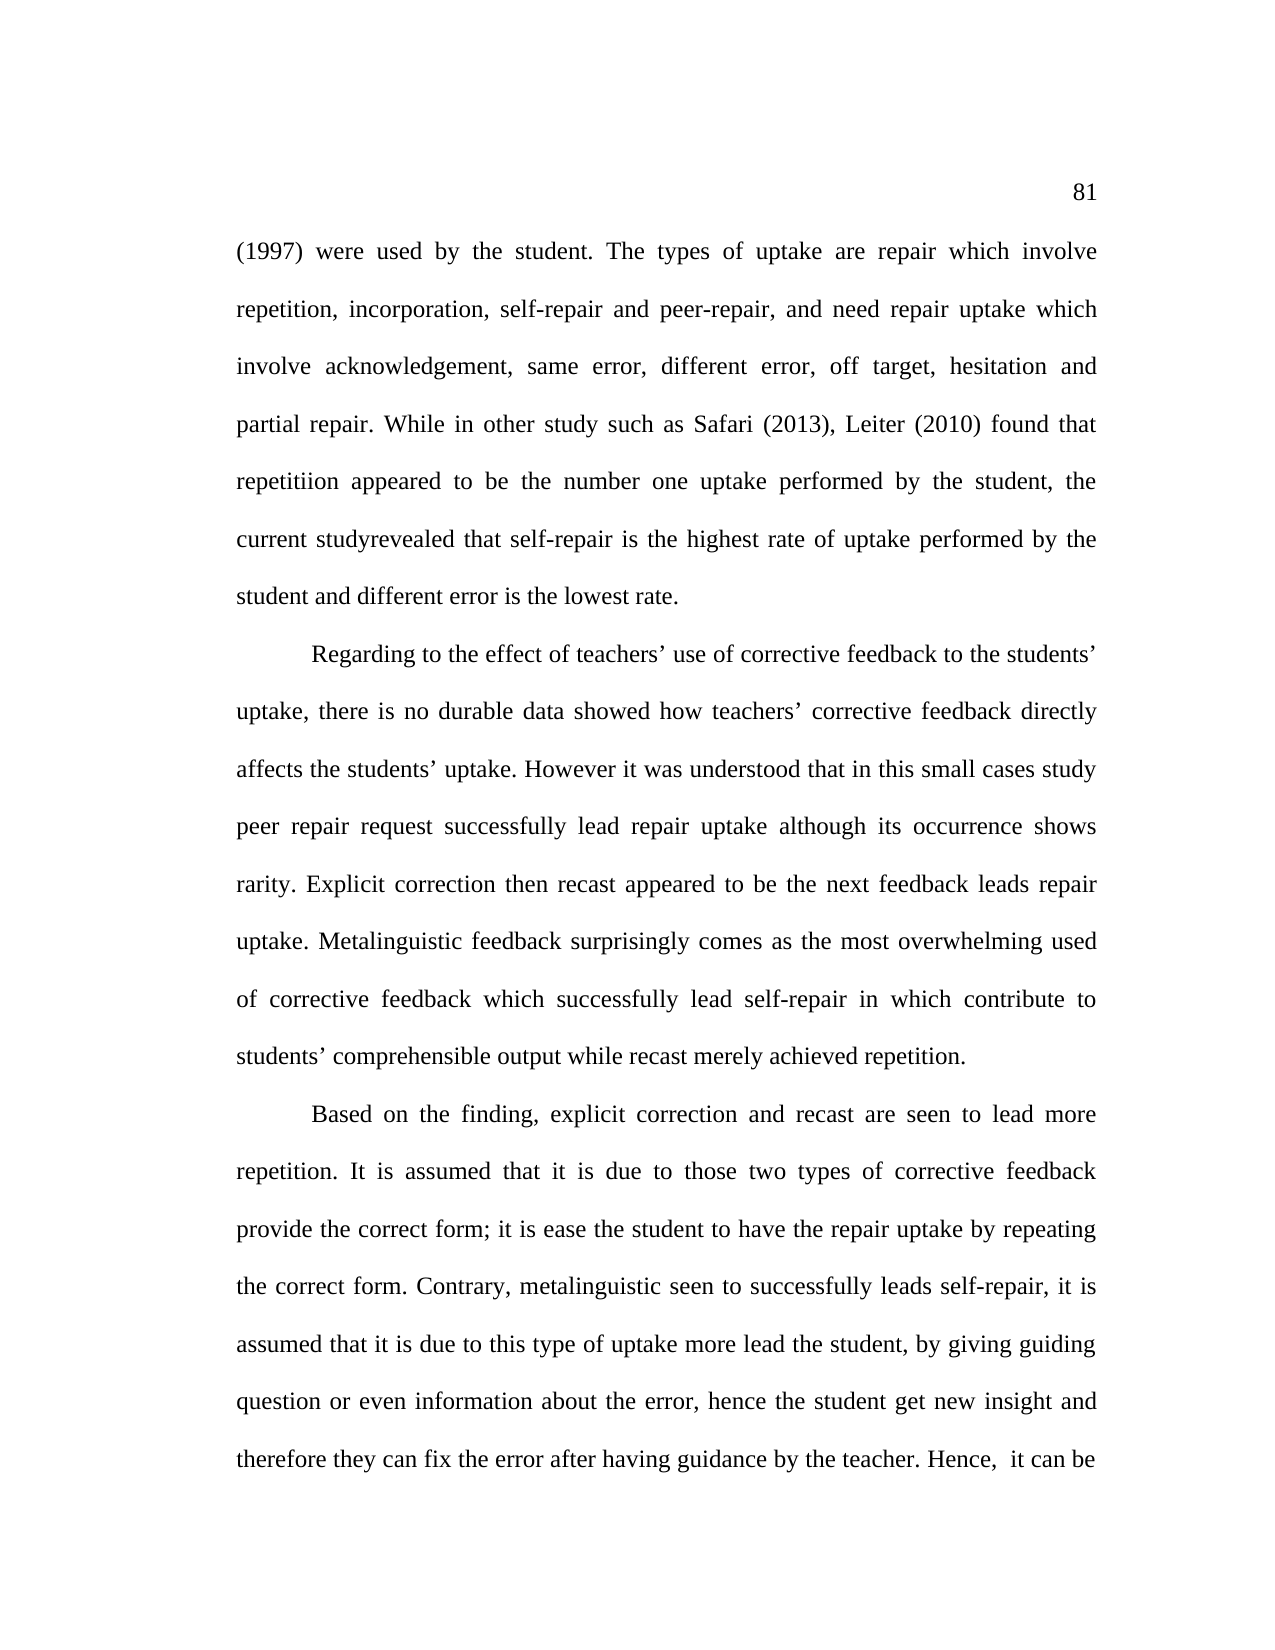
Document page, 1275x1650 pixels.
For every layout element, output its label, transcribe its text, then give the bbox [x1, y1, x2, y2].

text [236, 236, 1098, 610]
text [236, 1099, 1098, 1472]
text Regarding to the effect of teachers’ use of corrective feedback to the students’ uptake, there is no durable data showed how teachers’ corrective feedback directly affects the students’ uptake. However it was understood that in this small cases study peer repair request successfully lead repair uptake although its occurrence shows rarity. Explicit correction then recast appeared to be the next feedback leads repair uptake. Metalinguistic feedback surprisingly comes as the most overwhelming used of corrective feedback which successfully lead self-repair in which contribute to students’ comprehensible output while recast merely achieved repetition. [236, 639, 1098, 1070]
